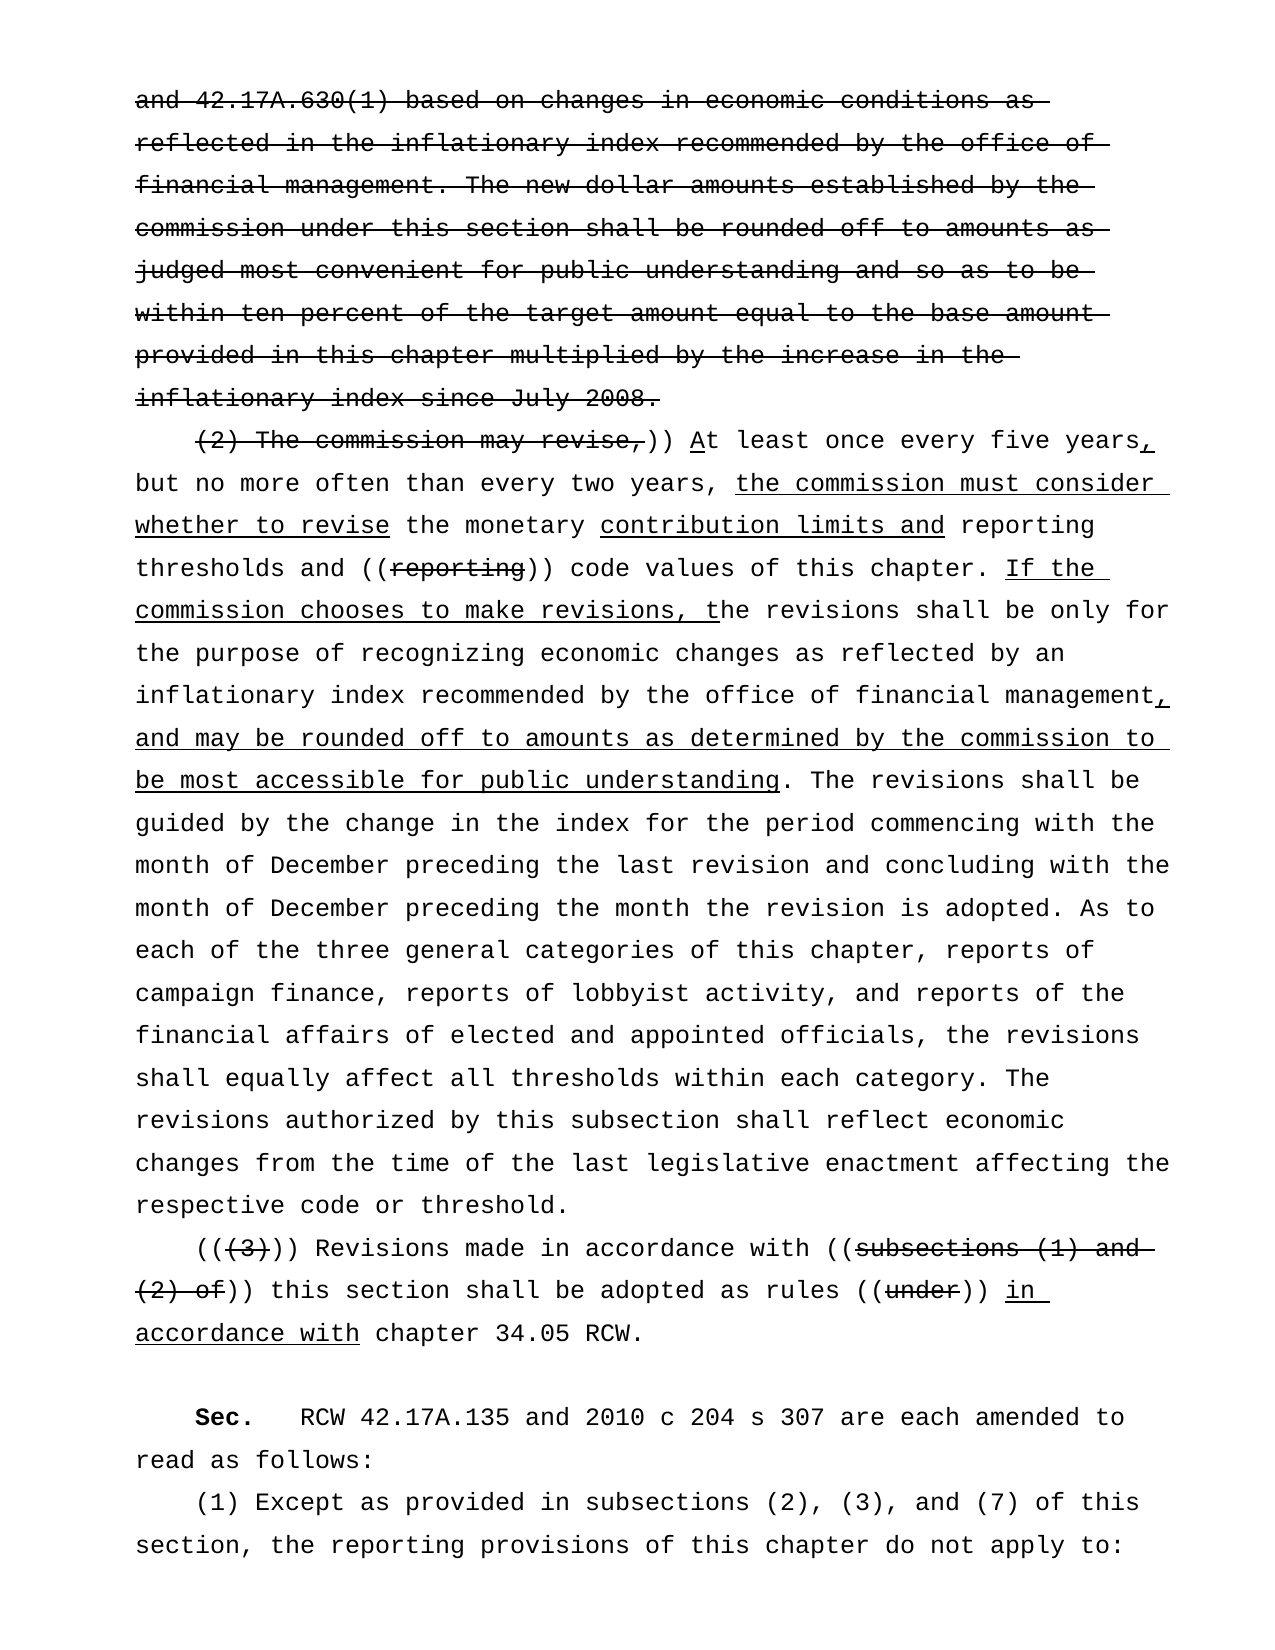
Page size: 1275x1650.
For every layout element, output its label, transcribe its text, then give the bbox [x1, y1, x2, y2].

text Sec. RCW 42.17A.135 and 2010 c 204 s 307 are each amended to read as follows: [135, 1392, 1170, 1477]
text (1) Except as provided in subsections (2), (3), and (7) of this section, the reporting provisions of this chapter do not apply to: [135, 1477, 1170, 1562]
text (2) The commission may revise,)) At least once every five years, but no more often than every two years, the commission must consider whether to revise the monetary contribution limits and reporting thresholds and ((reporting)) code values of this chapter. If the commission chooses to make revisions, the revisions shall be only for the purpose of recognizing economic changes as reflected by an inflationary index recommended by the office of financial management, and may be rounded off to amounts as determined by the commission to be most accessible for public understanding. The revisions shall be guided by the change in the index for the period commencing with the month of December preceding the last revision and concluding with the month of December preceding the month the revision is adopted. As to each of the three general categories of this chapter, reports of campaign finance, reports of lobbyist activity, and reports of the financial affairs of elected and appointed officials, the revisions shall equally affect all thresholds within each category. The revisions authorized by this subsection shall reflect economic changes from the time of the last legislative enactment affecting the respective code or threshold. [135, 415, 1170, 749]
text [135, 75, 1170, 415]
text (2) The commission may revise,)) At least once every five years, but no more often than every two years, the commission must consider whether to revise the monetary contribution limits and reporting thresholds and ((reporting)) code values of this chapter. If the commission chooses to make revisions, the revisions shall be only for the purpose of recognizing economic changes as reflected by an inflationary index recommended by the office of financial management, and may be rounded off to amounts as determined by the commission to be most accessible for public understanding. The revisions shall be guided by the change in the index for the period commencing with the month of December preceding the last revision and concluding with the month of December preceding the month the revision is adopted. As to each of the three general categories of this chapter, reports of campaign finance, reports of lobbyist activity, and reports of the financial affairs of elected and appointed officials, the revisions shall equally affect all thresholds within each category. The revisions authorized by this subsection shall reflect economic changes from the time of the last legislative enactment affecting the respective code or threshold. [135, 750, 1170, 1222]
text (((3))) Revisions made in accordance with ((subsections (1) and (2) of)) this section shall be adopted as rules ((under)) in accordance with chapter 34.05 RCW. [135, 1222, 1170, 1350]
